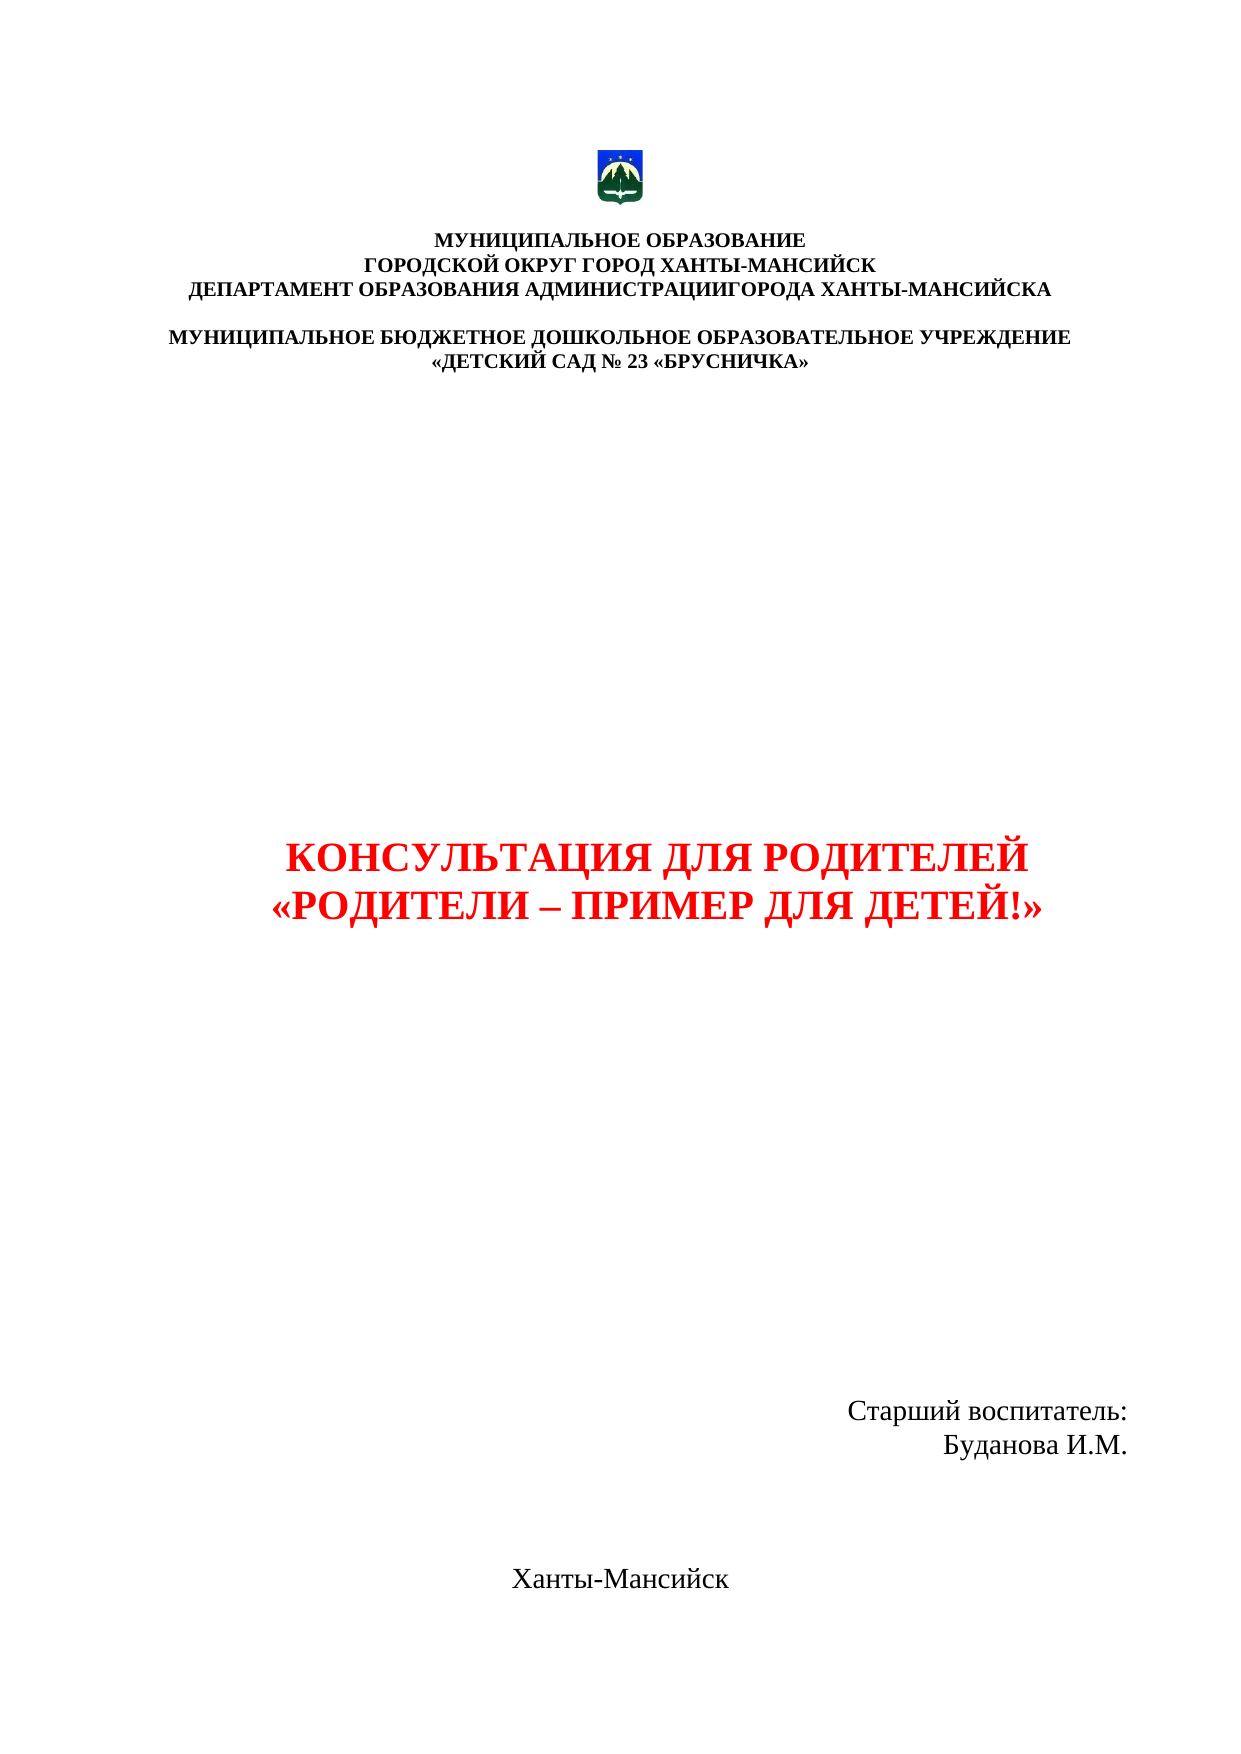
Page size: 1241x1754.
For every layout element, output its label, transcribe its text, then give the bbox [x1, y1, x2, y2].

text МУНИЦИПАЛЬНОЕ БЮДЖЕТНОЕ ДОШКОЛЬНОЕ ОБРАЗОВАТЕЛЬНОЕ УЧРЕЖДЕНИЕ [112, 325, 1128, 349]
text «РОДИТЕЛИ – ПРИМЕР ДЛЯ ДЕТЕЙ!» [112, 881, 1128, 929]
picture [597, 150, 643, 205]
text Старший воспитатель: [112, 1393, 1128, 1427]
text КОНСУЛЬТАЦИЯ ДЛЯ РОДИТЕЛЕЙ [112, 833, 1128, 881]
text МУНИЦИПАЛЬНОЕ ОБРАЗОВАНИЕ [112, 228, 1128, 252]
text ДЕПАРТАМЕНТ ОБРАЗОВАНИЯ АДМИНИСТРАЦИИГОРОДА ХАНТЫ-МАНСИЙСКА [112, 277, 1128, 301]
text Ханты-Мансийск [112, 1561, 1128, 1595]
text Буданова И.М. [112, 1427, 1128, 1461]
text ГОРОДСКОЙ ОКРУГ ГОРОД ХАНТЫ-МАНСИЙСК [112, 252, 1128, 277]
text «ДЕТСКИЙ САД № 23 «БРУСНИЧКА» [112, 349, 1128, 373]
